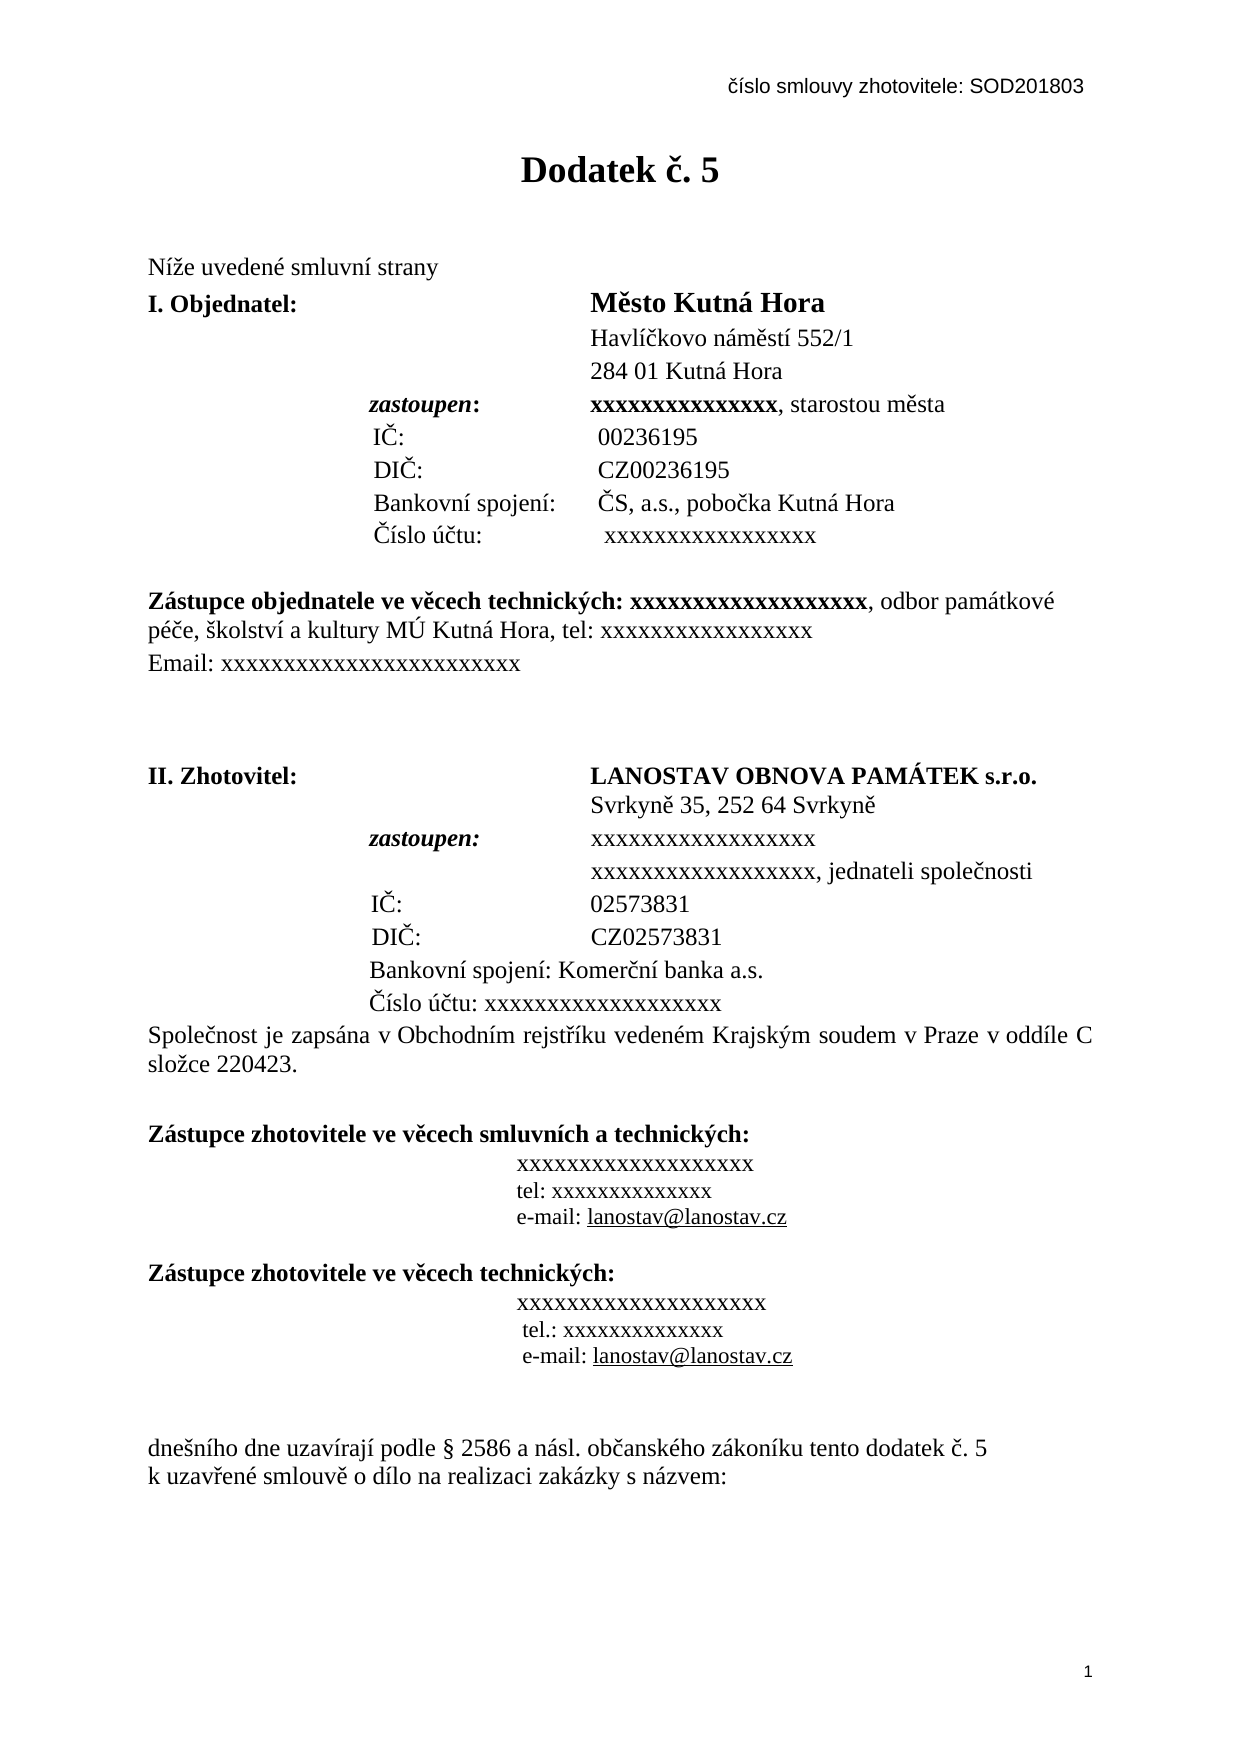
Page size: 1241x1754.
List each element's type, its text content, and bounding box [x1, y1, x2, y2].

text dnešního dne uzavírají podle § násl. občanského zákoníku tento dodatek č. 5 k uzavřené smlouvě o dílo na realizaci zakázky s názvem: [148, 1433, 1093, 1490]
text IČ: 00236195 [148, 422, 1093, 451]
text DIČ: CZ02573831 [148, 922, 1093, 951]
text Zástupce zhotovitele ve věcech smluvních a technických: [148, 1119, 1093, 1148]
text Bankovní spojení: Komerční banka a.s. [148, 955, 1093, 983]
text Níže uvedené smluvní strany [148, 252, 1093, 281]
text Svrkyně 35, 252 64 Svrkyně [148, 790, 1093, 819]
text e-mail: lanostav@lanostav.cz [148, 1342, 1093, 1368]
text zastoupen: xxxxxxxxxxxxxxxxxx [148, 823, 1093, 852]
text II. Zhotovitel: LANOSTAV OBNOVA PAMÁTEK s.r.o. [148, 761, 1093, 790]
text e-mail: lanostav@lanostav.cz [443, 1203, 1093, 1229]
text Zástupce zhotovitele ve věcech technických: [148, 1258, 1093, 1287]
text Číslo účtu: xxxxxxxxxxxxxxxxxxx [148, 988, 1093, 1016]
text xxxxxxxxxxxxxxxxxxx [443, 1148, 1093, 1177]
text tel.: xxxxxxxxxxxxxx [148, 1316, 1093, 1342]
text Zástupce objednatele ve věcech technických: xxxxxxxxxxxxxxxxxxx, odbor památkové péče, školství a kultury MÚ Kutná Hora, tel: xxxxxxxxxxxxxxxxx [148, 586, 1093, 644]
text IČ: 02573831 [148, 889, 1093, 918]
text Společnost je zapsána v Obchodním rejstříku vedeném Krajským soudem v Praze v oddíle C složce 220423. [148, 1021, 1093, 1078]
text I. Objednatel: Město Kutná Hora [148, 285, 1093, 319]
text xxxxxxxxxxxxxxxxxxxx [516, 1287, 1093, 1316]
text Email: xxxxxxxxxxxxxxxxxxxxxxxx [148, 648, 1093, 677]
text Dodatek č. 5 [148, 148, 1093, 191]
text DIČ: CZ00236195 [148, 455, 1093, 483]
text Bankovní spojení: ČS, a.s., pobočka Kutná Hora [148, 488, 1093, 516]
text tel: xxxxxxxxxxxxxx [443, 1177, 1093, 1203]
text Číslo účtu: xxxxxxxxxxxxxxxxx [148, 521, 1093, 549]
text 284 01 Kutná Hora [148, 356, 1093, 385]
text Havlíčkovo náměstí 552/1 [148, 323, 1093, 352]
text zastoupen: xxxxxxxxxxxxxxx, starostou města [148, 389, 1093, 418]
text xxxxxxxxxxxxxxxxxx, jednateli společnosti [148, 856, 1093, 885]
